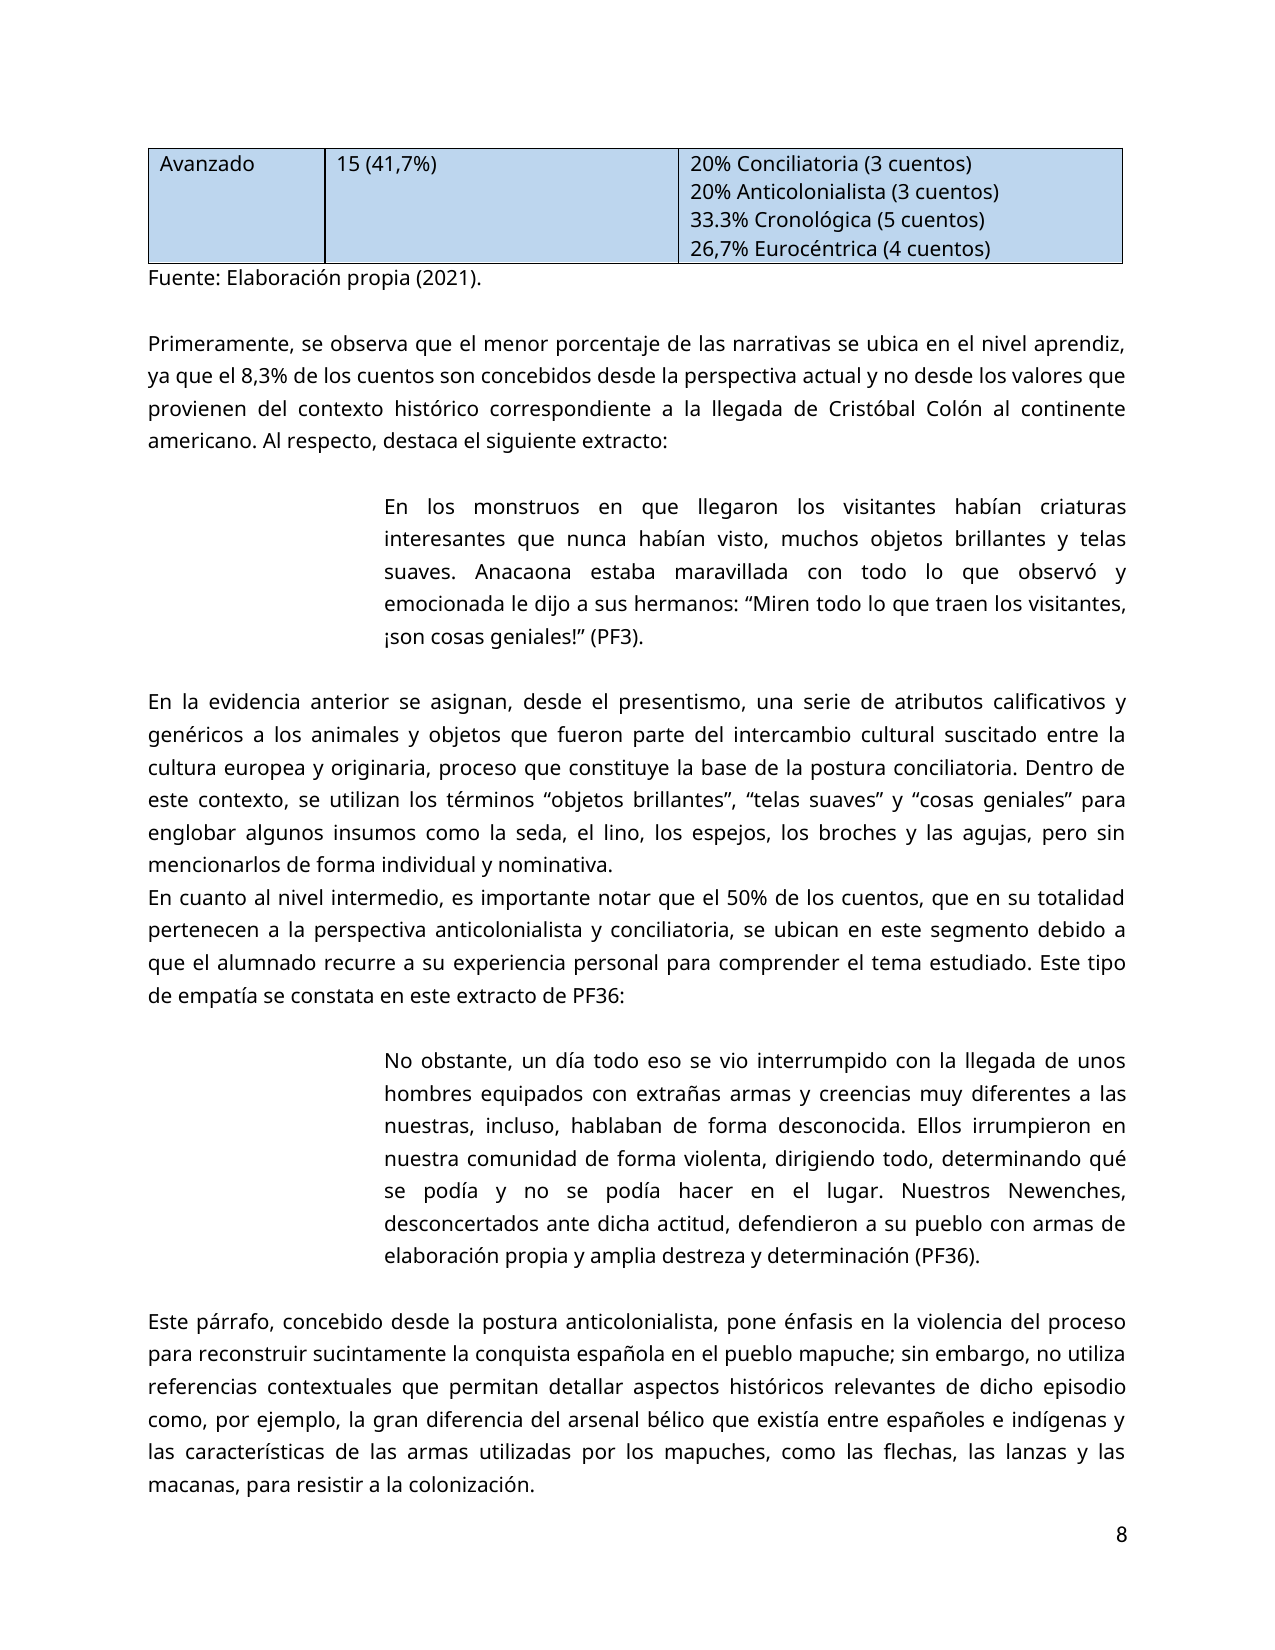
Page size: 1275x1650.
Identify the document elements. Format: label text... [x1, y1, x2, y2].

table_cell 20% Conciliatoria (3 cuentos) 20% Anticolonialista (3 cuentos) 33.3% Cronológica (5 cuentos) 26,7% Eurocéntrica (4 cuentos) [679, 149, 1122, 262]
text En los monstruos en que llegaron los visitantes habían criaturas interesantes que nunca habían visto, muchos objetos brillantes y telas suaves. Anacaona estaba maravillada con todo lo que observó y emocionada le dijo a sus hermanos: “Miren todo lo que traen los visitantes, ¡son cosas geniales!” (PF3). [384, 492, 1127, 651]
text Primeramente, se observa que el menor porcentaje de las narrativas se ubica en el nivel aprendiz, ya que el 8,3% de los cuentos son concebidos desde la perspectiva actual y no desde los valores que provienen del contexto histórico correspondiente a la llegada de Cristóbal Colón al continente americano. Al respecto, destaca el siguiente extracto: [148, 329, 1127, 455]
table_cell 15 (41,7%) [326, 149, 678, 262]
text Este párrafo, concebido desde la postura anticolonialista, pone énfasis en la violencia del proceso para reconstruir sucintamente la conquista española en el pueblo mapuche; sin embargo, no utiliza referencias contextuales que permitan detallar aspectos históricos relevantes de dicho episodio como, por ejemplo, la gran diferencia del arsenal bélico que existía entre españoles e indígenas y las características de las armas utilizadas por los mapuches, como las flechas, las lanzas y las macanas, para resistir a la colonización. [148, 1307, 1127, 1498]
text No obstante, un día todo eso se vio interrumpido con la llegada de unos hombres equipados con extrañas armas y creencias muy diferentes a las nuestras, incluso, hablaban de forma desconocida. Ellos irrumpieron en nuestra comunidad de forma violenta, dirigiendo todo, determinando qué se podía y no se podía hacer en el lugar. Nuestros Newenches, desconcertados ante dicha actitud, defendieron a su pueblo con armas de elaboración propia y amplia destreza y determinación (PF36). [384, 1046, 1127, 1270]
table_cell Avanzado [149, 149, 324, 262]
text Fuente: Elaboración propia (2021). [148, 263, 1127, 292]
text En la evidencia anterior se asignan, desde el presentismo, una serie de atributos calificativos y genéricos a los animales y objetos que fueron parte del intercambio cultural suscitado entre la cultura europea y originaria, proceso que constituye la base de la postura conciliatoria. Dentro de este contexto, se utilizan los términos “objetos brillantes”, “telas suaves” y “cosas geniales” para englobar algunos insumos como la seda, el lino, los espejos, los broches y las agujas, pero sin mencionarlos de forma individual y nominativa. [148, 687, 1127, 879]
text En cuanto al nivel intermedio, es importante notar que el 50% de los cuentos, que en su totalidad pertenecen a la perspectiva anticolonialista y conciliatoria, se ubican en este segmento debido a que el alumnado recurre a su experiencia personal para comprender el tema estudiado. Este tipo de empatía se constata en este extracto de PF36: [148, 883, 1127, 1009]
